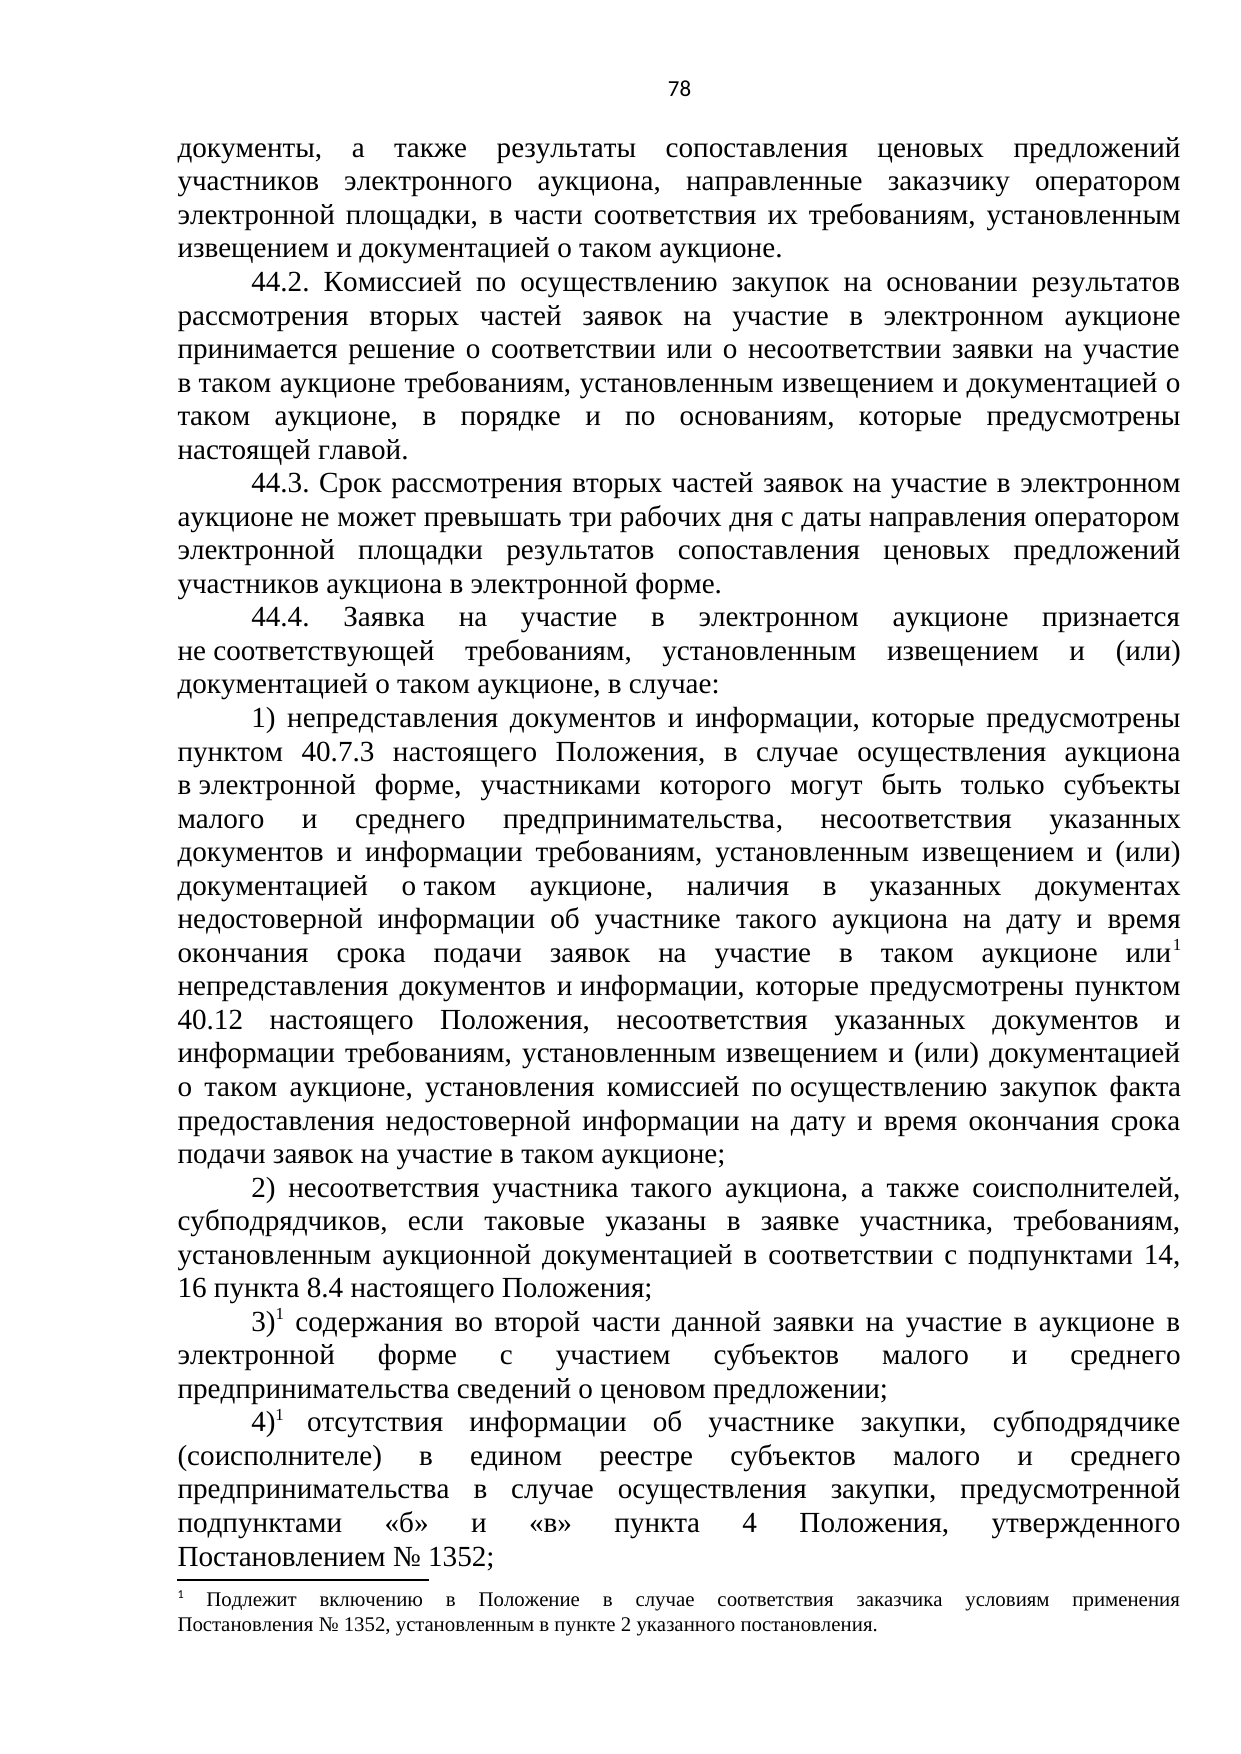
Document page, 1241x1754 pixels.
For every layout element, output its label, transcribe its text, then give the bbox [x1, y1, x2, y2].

text 1) непредставления документов и информации, которые предусмотрены пунктом 40.7.3 настоящего Положения, в случае осуществления аукциона в электронной форме, участниками которого могут быть только субъекты малого и среднего предпринимательства, несоответствия указанных документов и информации требованиям, установленным извещением и (или) документацией о таком аукционе, наличия в указанных документах недостоверной информации об участнике такого аукциона на дату и время окончания срока подачи заявок на участие в таком аукционе или непредставления документов и информации, которые предусмотрены пунктом 40.12 настоящего Положения, несоответствия указанных документов и информации требованиям, установленным извещением и (или) документацией о таком аукционе, установления комиссией по осуществлению закупок факта предоставления недостоверной информации на дату и время окончания срока подачи заявок на участие в таком аукционе; [177, 700, 1181, 1170]
text 44.3. Срок рассмотрения вторых частей заявок на участие в электронном аукционе не может превышать три рабочих дня с даты направления оператором электронной площадки результатов сопоставления ценовых предложений участников аукциона в электронной форме. [177, 465, 1181, 599]
text 2) несоответствия участника такого аукциона, а также соисполнителей, субподрядчиков, если таковые указаны в заявке участника, требованиям, установленным аукционной документацией в соответствии с подпунктами 14, 16 пункта 8.4 настоящего Положения; [177, 1170, 1181, 1304]
text 3)1 содержания во второй части данной заявки на участие в аукционе в электронной форме с участием субъектов малого и среднего предпринимательства сведений о ценовом предложении; [177, 1304, 1181, 1404]
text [177, 130, 1181, 264]
text 44.4. Заявка на участие в электронном аукционе признается не соответствующей требованиям, установленным извещением и (или) документацией о таком аукционе, в случае: [177, 599, 1181, 700]
text 4)1 отсутствия информации об участнике закупки, субподрядчике (соисполнителе) в едином реестре субъектов малого и среднего предпринимательства в случае осуществления закупки, предусмотренной подпунктами «б» и «в» пункта 4 Положения, утвержденного Постановлением № 1352; [177, 1404, 1181, 1572]
text 44.2. Комиссией по осуществлению закупок на основании результатов рассмотрения вторых частей заявок на участие в электронном аукционе принимается решение о соответствии или о несоответствии заявки на участие в таком аукционе требованиям, установленным извещением и документацией о таком аукционе, в порядке и по основаниям, которые предусмотрены настоящей главой. [177, 264, 1181, 465]
